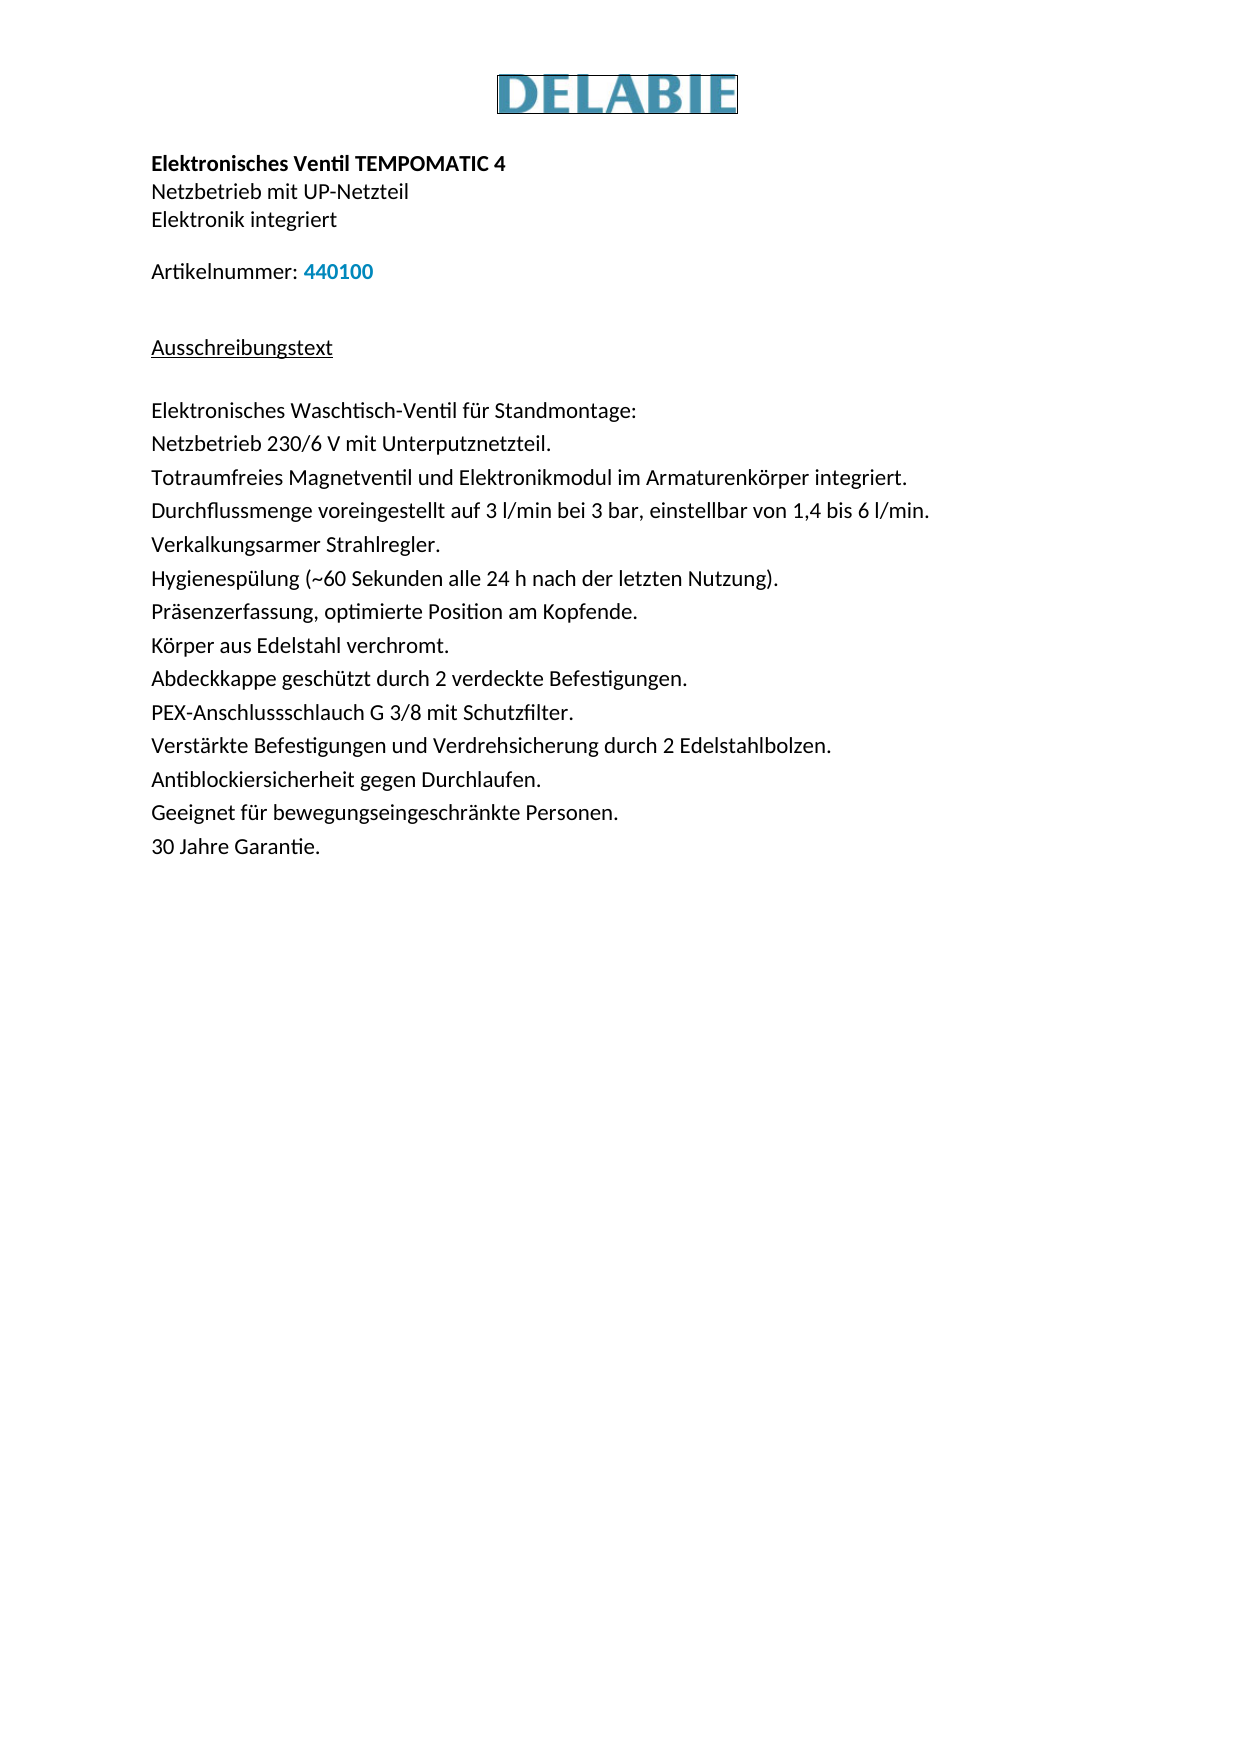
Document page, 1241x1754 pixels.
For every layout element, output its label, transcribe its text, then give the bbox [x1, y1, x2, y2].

text Netzbetrieb 230/6 V mit Unterputznetzteil. [151, 429, 1084, 458]
text Netzbetrieb mit UP-Netzteil [151, 177, 1084, 205]
text Verstärkte Befestigungen und Verdrehsicherung durch 2 Edelstahlbolzen. [151, 731, 1084, 759]
picture [498, 76, 737, 113]
text 30 Jahre Garantie. [151, 832, 1084, 860]
text Antiblockiersicherheit gegen Durchlaufen. [151, 765, 1084, 793]
text Ausschreibungstext [151, 333, 1084, 361]
text Elektronik integriert [151, 205, 1084, 233]
text Elektronisches Waschtisch-Ventil für Standmontage: [151, 396, 1084, 424]
text Präsenzerfassung, optimierte Position am Kopfende. [151, 597, 1084, 625]
text Elektronisches Ventil TEMPOMATIC 4 [151, 149, 1084, 177]
text Abdeckkappe geschützt durch 2 verdeckte Befestigungen. [151, 664, 1084, 692]
text Geeignet für bewegungseingeschränkte Personen. [151, 798, 1084, 827]
text Verkalkungsarmer Strahlregler. [151, 530, 1084, 558]
text PEX-Anschlussschlauch G 3/8 mit Schutzfilter. [151, 698, 1084, 726]
text Hygienespülung (~60 Sekunden alle 24 h nach der letzten Nutzung). [151, 564, 1084, 592]
text Körper aus Edelstahl verchromt. [151, 631, 1084, 659]
text Totraumfreies Magnetventil und Elektronikmodul im Armaturenkörper integriert. [151, 463, 1084, 491]
text Artikelnummer: 440100 [151, 257, 1084, 285]
text Durchflussmenge voreingestellt auf 3 l/min bei 3 bar, einstellbar von 1,4 bis 6 l/min. [151, 497, 1084, 525]
